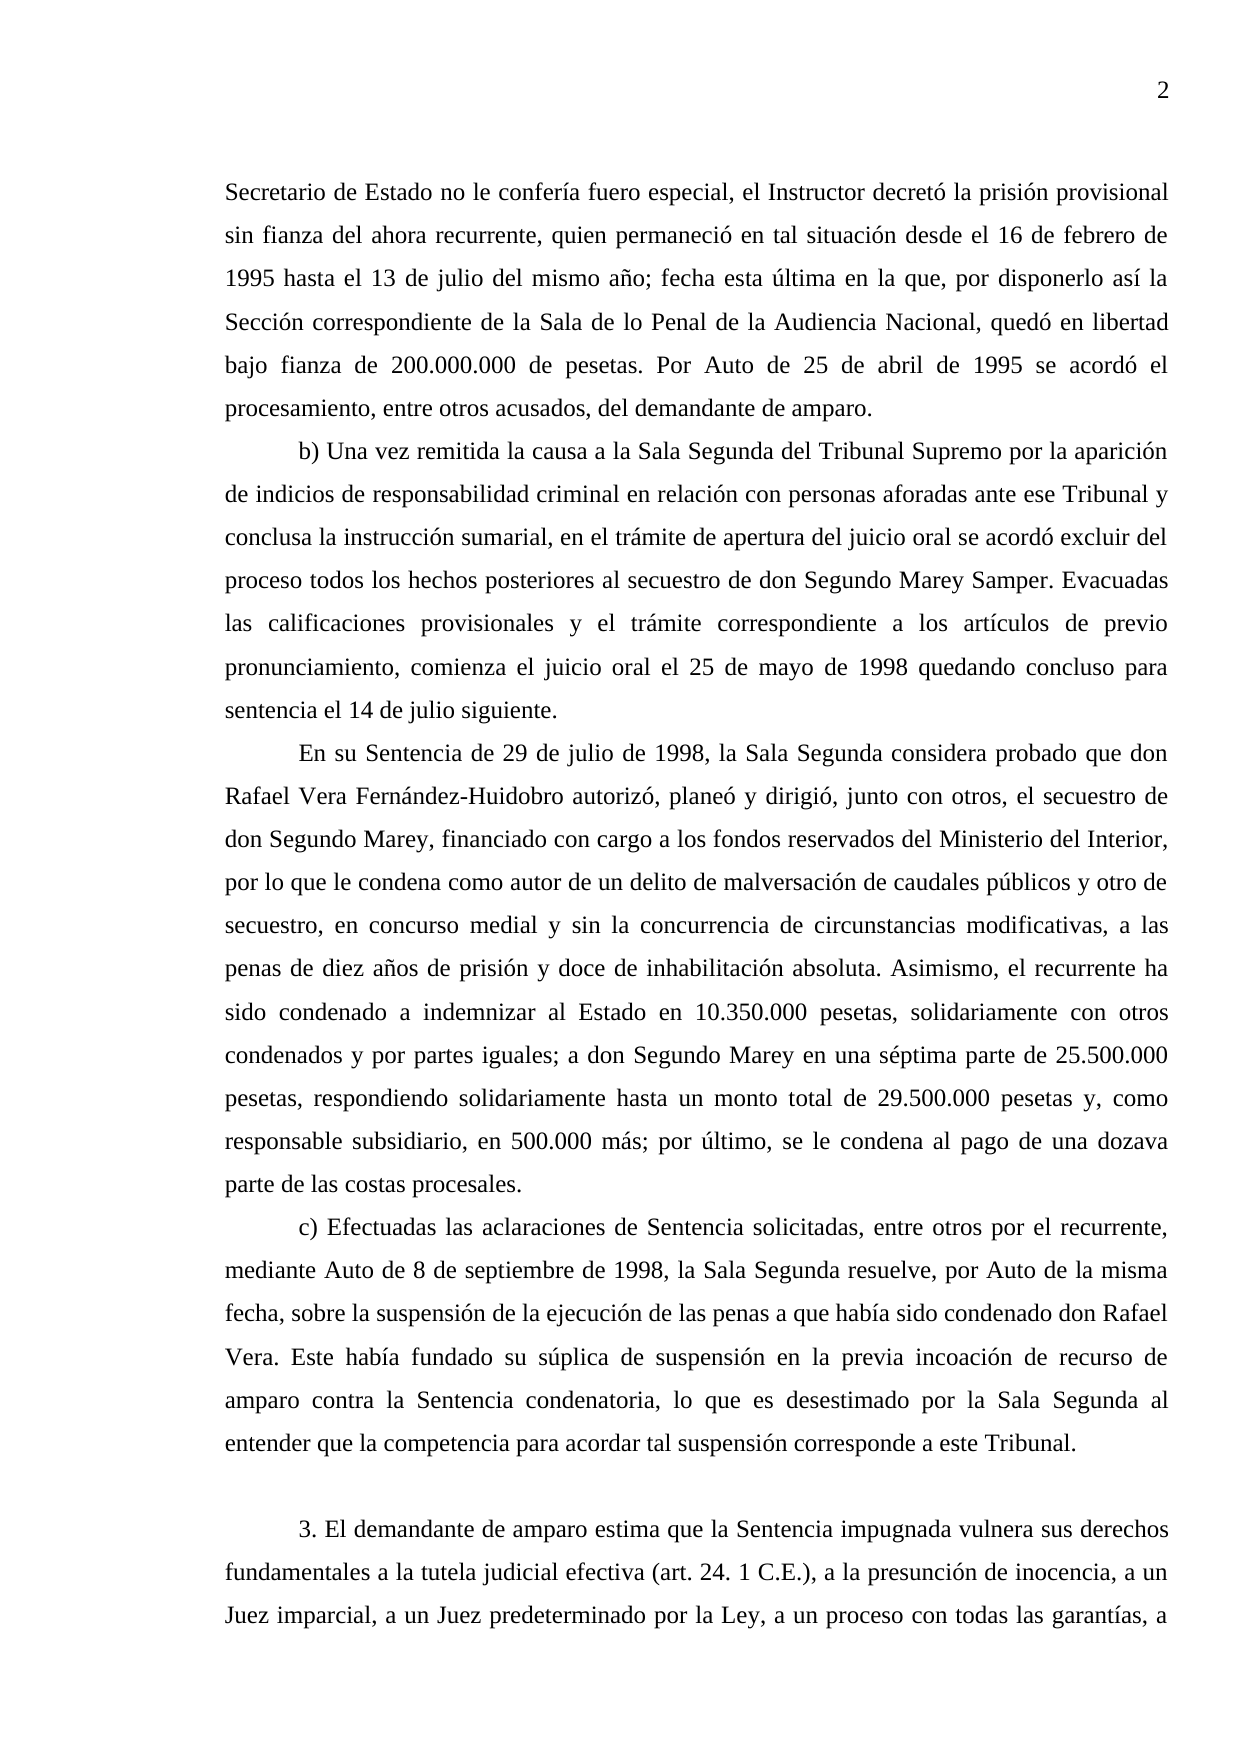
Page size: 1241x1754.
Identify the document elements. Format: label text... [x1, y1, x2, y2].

text En su Sentencia de 29 de julio de 1998, la Sala Segunda considera probado que don Rafael Vera Fernández-Huidobro autorizó, planeó y dirigió, junto con otros, el secuestro de don Segundo Marey, financiado con cargo a los fondos reservados del Ministerio del Interior, por lo que le condena como autor de un delito de malversación de caudales públicos y otro de secuestro, en concurso medial y sin la concurrencia de circunstancias modificativas, a las penas de diez años de prisión y doce de inhabilitación absoluta. Asimismo, el recurrente ha sido condenado a indemnizar al Estado en 10.350.000 pesetas, solidariamente con otros condenados y por partes iguales; a don Segundo Marey en una séptima parte de 25.500.000 pesetas, respondiendo solidariamente hasta un monto total de 29.500.000 pesetas y, como responsable subsidiario, en 500.000 más; por último, se le condena al pago de una dozava parte de las costas procesales. [224, 738, 1169, 1198]
text c) Efectuadas las aclaraciones de Sentencia solicitadas, entre otros por el recurrente, mediante Auto de 8 de septiembre de 1998, la Sala Segunda resuelve, por Auto de la misma fecha, sobre la suspensión de la ejecución de las penas a que había sido condenado don Rafael Vera. Este había fundado su súplica de suspensión en la previa incoación de recurso de amparo contra la Sentencia condenatoria, lo que es desestimado por la Sala Segunda al entender que la competencia para acordar tal suspensión corresponde a este Tribunal. [224, 1212, 1169, 1457]
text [224, 1514, 1169, 1629]
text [224, 177, 1169, 422]
text b) Una vez remitida la causa a la Sala Segunda del Tribunal Supremo por la aparición de indicios de responsabilidad criminal en relación con personas aforadas ante ese Tribunal y conclusa la instrucción sumarial, en el trámite de apertura del juicio oral se acordó excluir del proceso todos los hechos posteriores al secuestro de don Segundo Marey Samper. Evacuadas las calificaciones provisionales y el trámite correspondiente a los artículos de previo pronunciamiento, comienza el juicio oral el 25 de mayo de 1998 quedando concluso para sentencia el 14 de julio siguiente. [224, 436, 1169, 723]
